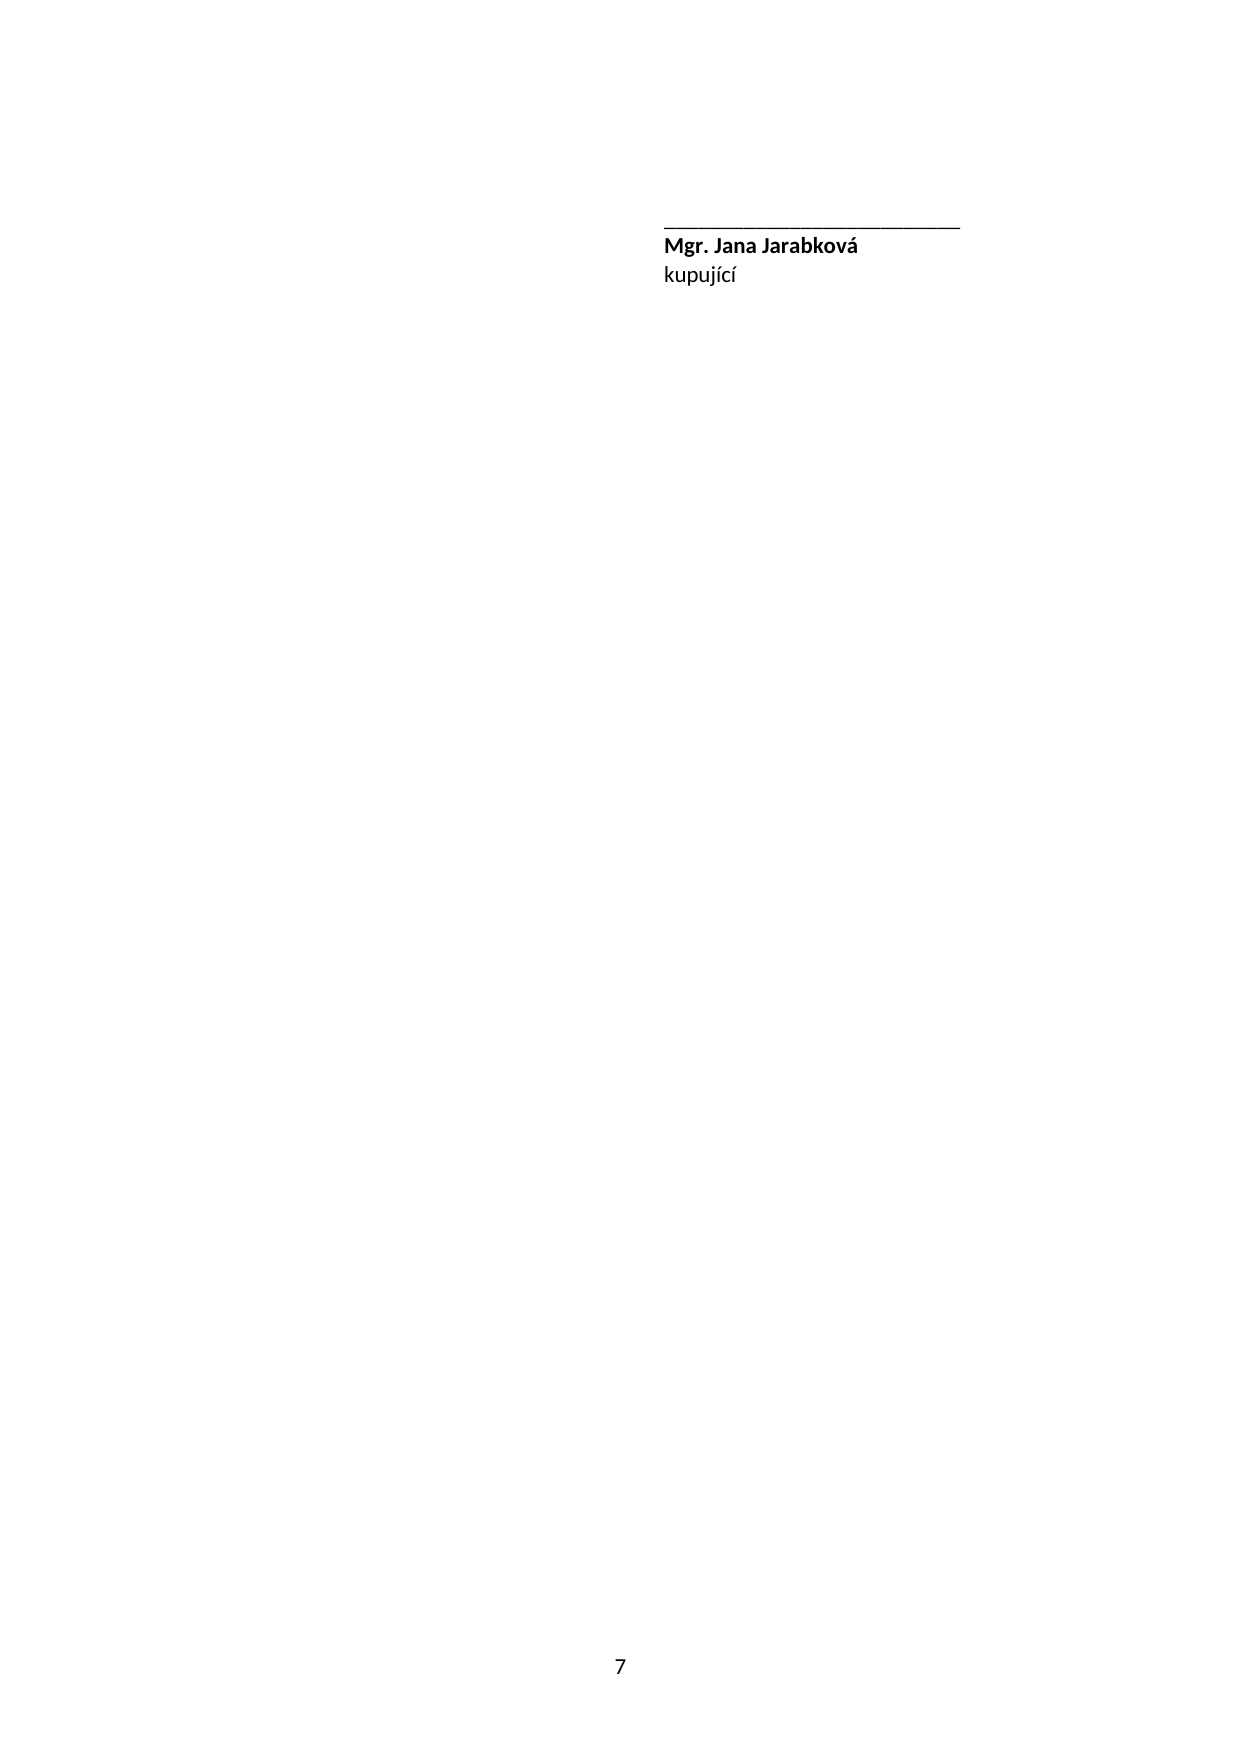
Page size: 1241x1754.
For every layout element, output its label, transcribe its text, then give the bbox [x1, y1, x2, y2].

text __________________________ [590, 204, 1093, 232]
text Mgr. Jana Jarabková kupující [148, 232, 1093, 288]
